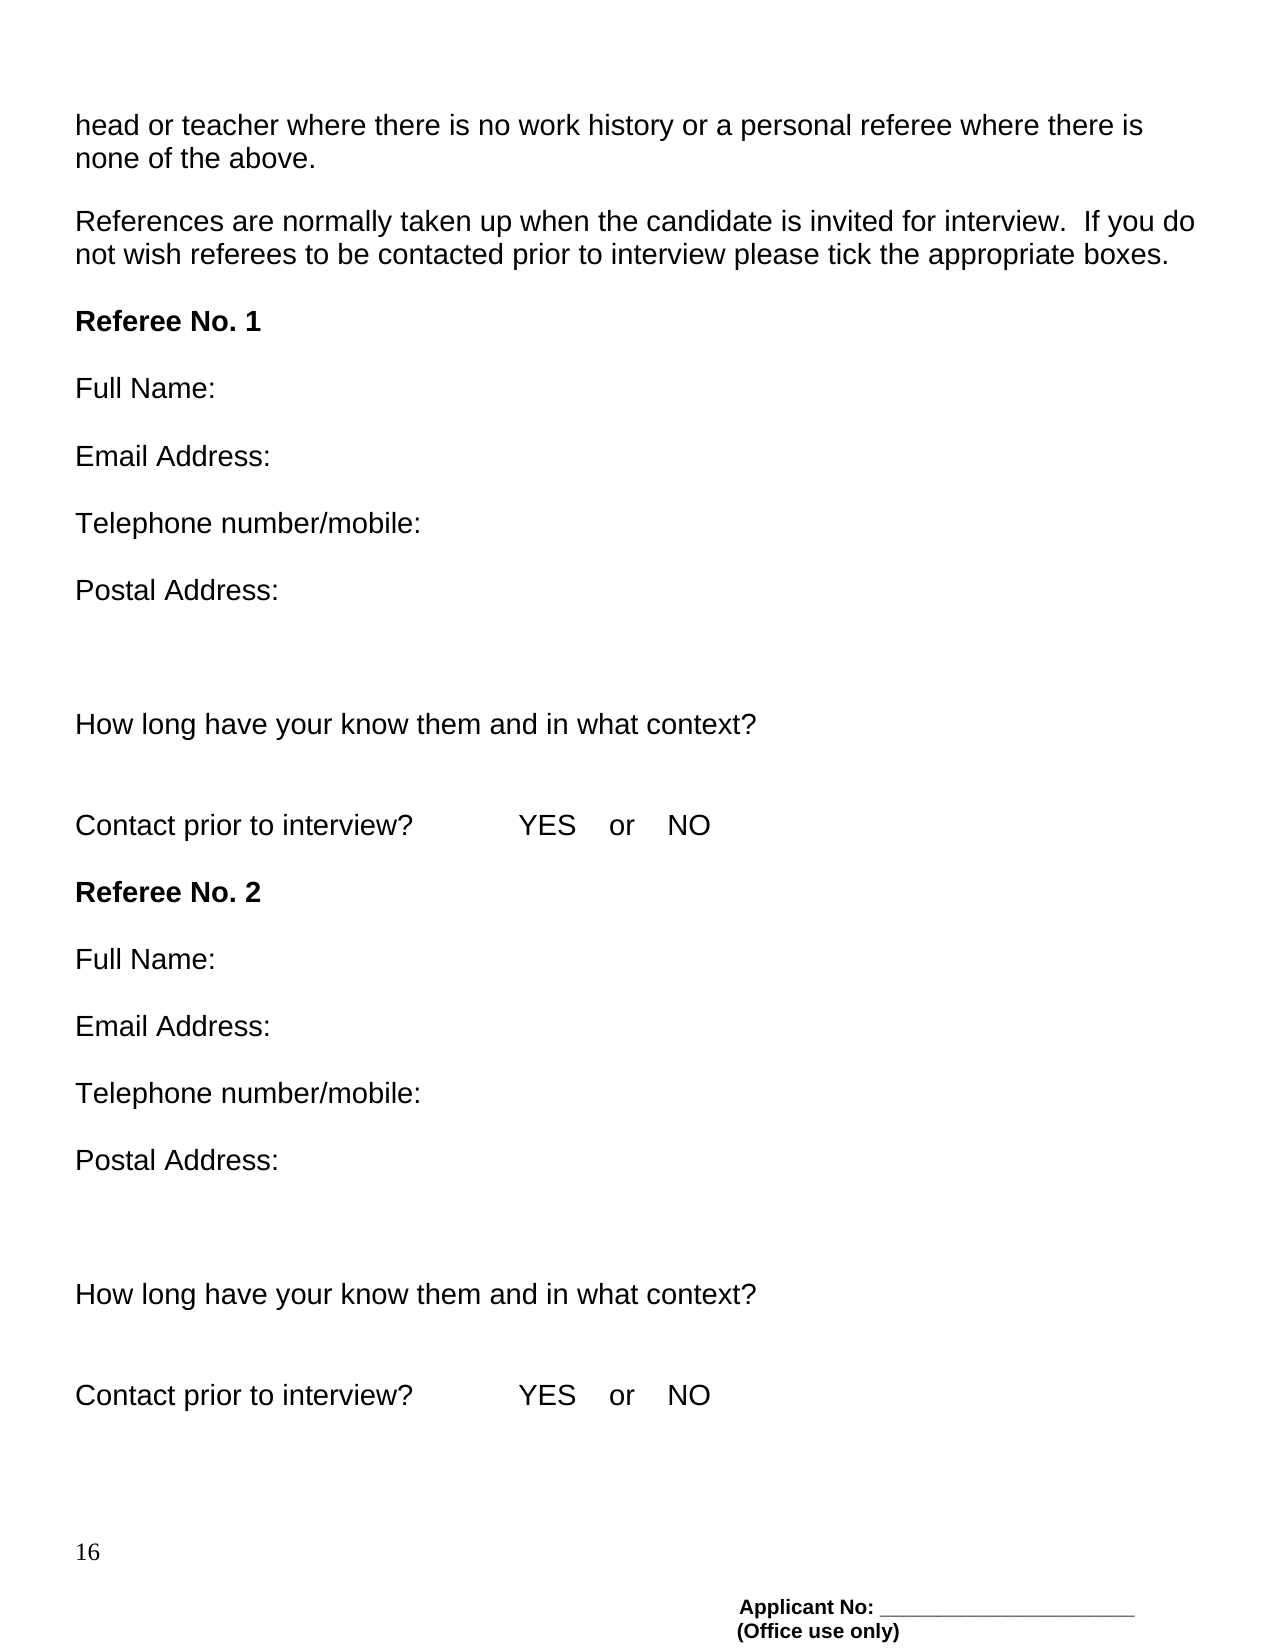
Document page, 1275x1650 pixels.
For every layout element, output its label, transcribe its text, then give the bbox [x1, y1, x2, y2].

text Contact prior to interview? YES or NO [75, 807, 1200, 841]
text Postal Address: [75, 1143, 1200, 1176]
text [75, 108, 1200, 175]
text Contact prior to interview? YES or NO [75, 1378, 1200, 1411]
text Full Name: [75, 371, 1200, 405]
text How long have your know them and in what context? [75, 1277, 1200, 1311]
text Full Name: [75, 942, 1200, 975]
text How long have your know them and in what context? [75, 707, 1200, 740]
text Postal Address: [75, 573, 1200, 606]
text Email Address: [75, 1009, 1200, 1042]
text Referee No. 2 [75, 874, 1200, 908]
text Referee No. 1 [75, 304, 1200, 338]
text Telephone number/mobile: [75, 506, 1200, 539]
text References are normally taken up when the candidate is invited for interview. If you do not wish referees to be contacted prior to interview please tick the appropriate boxes. [75, 204, 1200, 271]
text Telephone number/mobile: [75, 1076, 1200, 1109]
text Email Address: [75, 438, 1200, 472]
